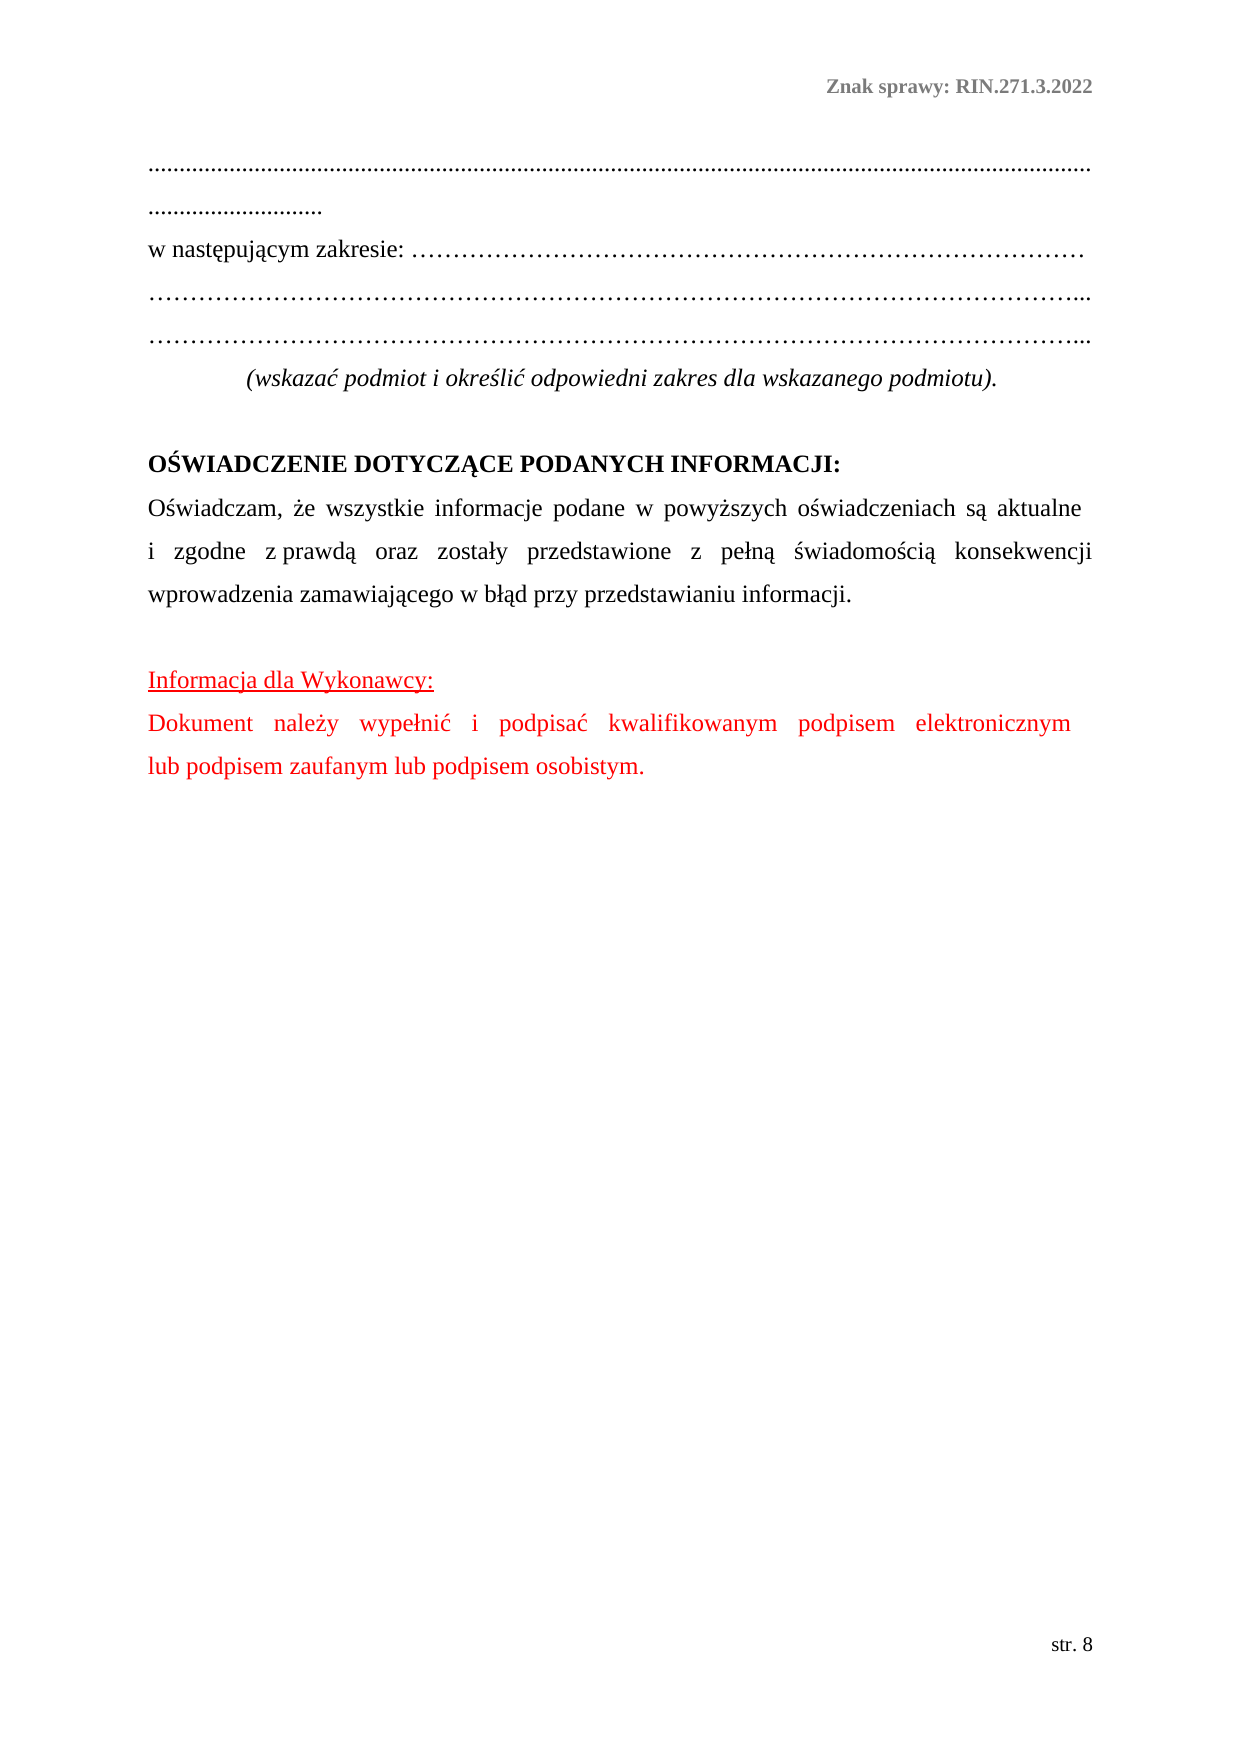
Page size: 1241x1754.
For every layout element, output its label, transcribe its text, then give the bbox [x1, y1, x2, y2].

text Oświadczam, że wszystkie informacje podane w powyższych oświadczeniach są aktualne i zgodne z prawdą oraz zostały przedstawione z pełną świadomością konsekwencji wprowadzenia zamawiającego w błąd przy przedstawianiu informacji. [148, 493, 1093, 608]
text OŚWIADCZENIE DOTYCZĄCE PODANYCH INFORMACJI: [148, 449, 1093, 478]
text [148, 148, 1093, 219]
text w następującym zakresie: ……………………………………………………………………… [148, 234, 1093, 263]
text (wskazać podmiot i określić odpowiedni zakres dla wskazanego podmiotu). [148, 363, 1093, 392]
text Informacja dla Wykonawcy: [148, 665, 1093, 694]
text …………………………………………………………………………………………………...…………………………………………………………………………………………………... [148, 277, 1093, 349]
text Dokument należy wypełnić i podpisać kwalifikowanym podpisem elektronicznym lub podpisem zaufanym lub podpisem osobistym. [148, 708, 1093, 780]
